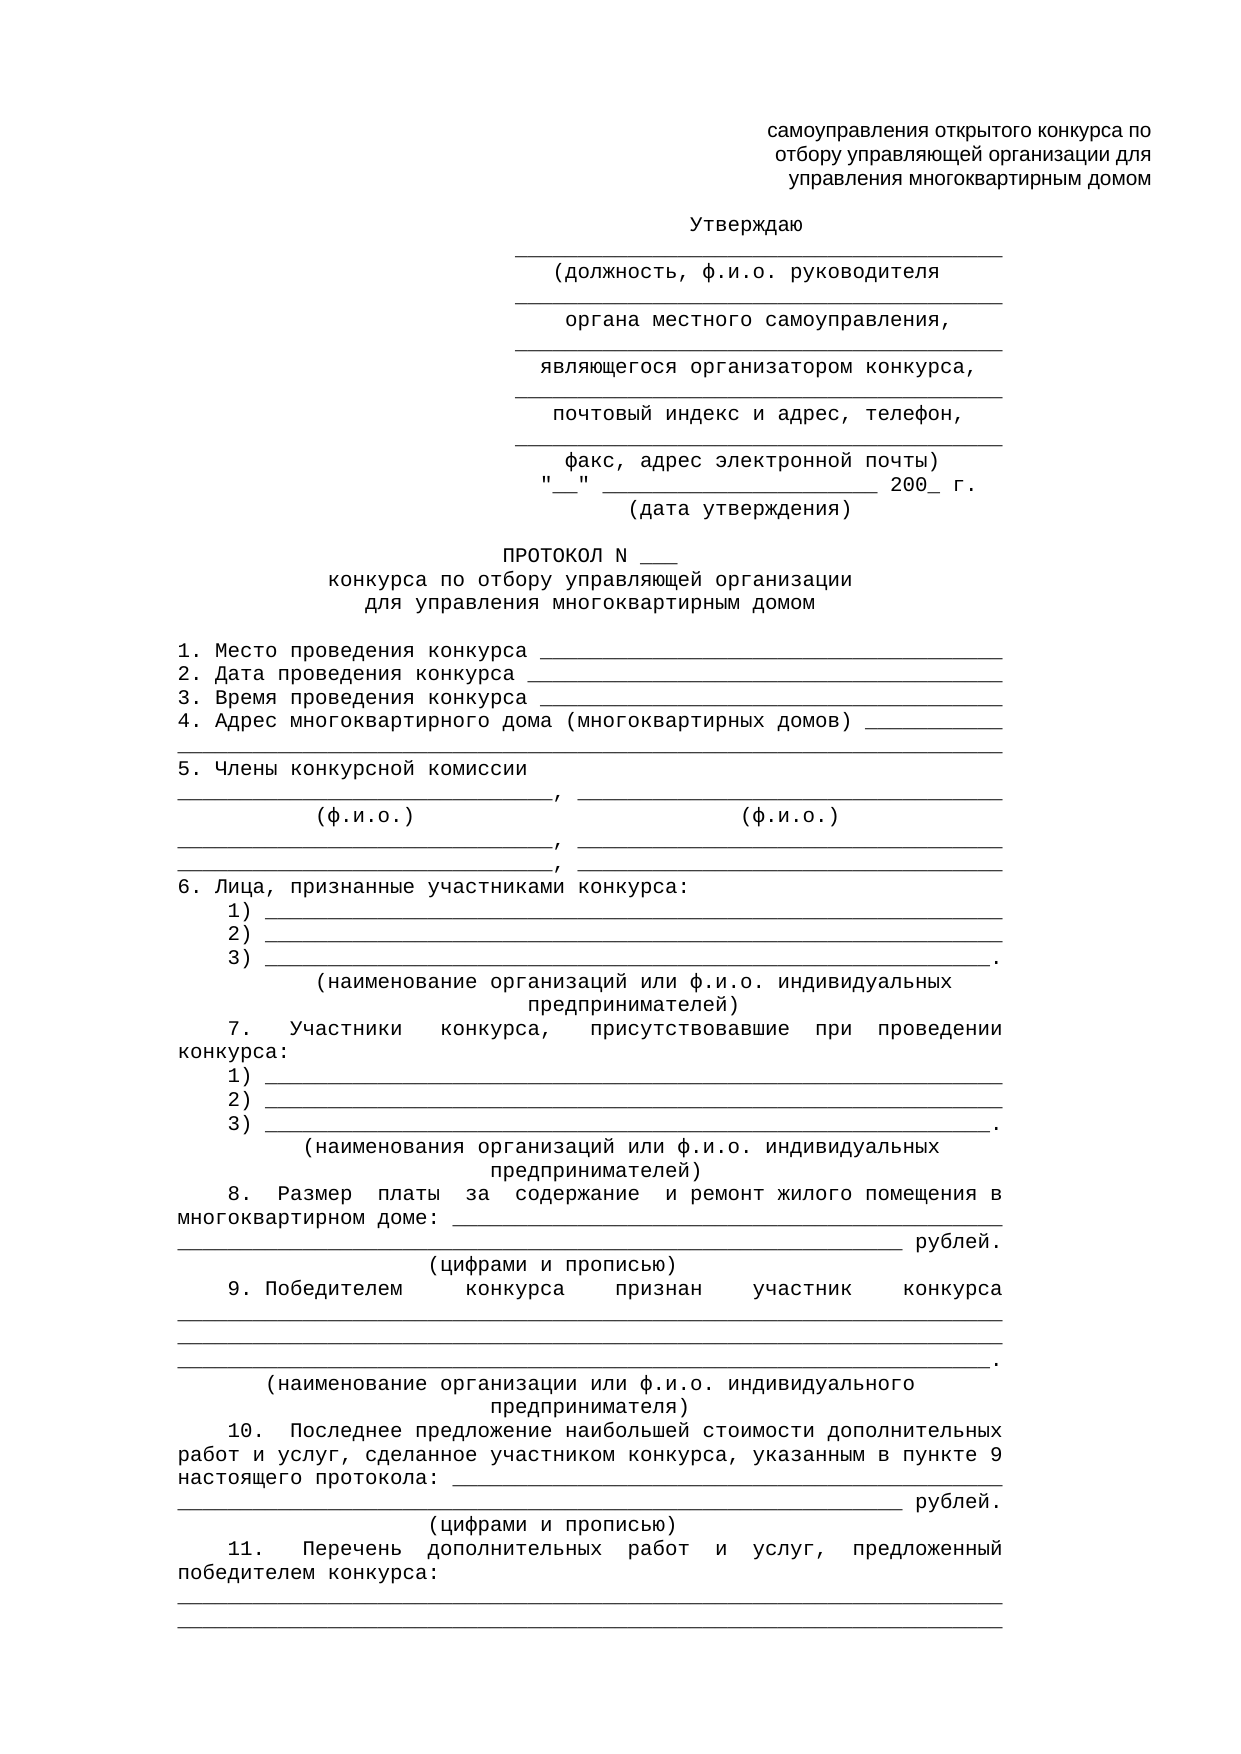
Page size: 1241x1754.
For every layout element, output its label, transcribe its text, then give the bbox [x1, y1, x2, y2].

text "__" ______________________ 200_ г. [177, 474, 1152, 498]
text почтовый индекс и адрес, телефон, [177, 403, 1152, 427]
text ______________________________, __________________________________ [177, 829, 1152, 852]
text 2) ___________________________________________________________ [177, 923, 1152, 947]
text отбору управляющей организации для [177, 142, 1152, 166]
text настоящего протокола: ____________________________________________ [177, 1467, 1152, 1491]
text (цифрами и прописью) [177, 1514, 1152, 1538]
text (наименования организаций или ф.и.о. индивидуальных [177, 1136, 1152, 1160]
text самоуправления открытого конкурса по [177, 118, 1152, 142]
text __________________________________________________________________ [177, 1609, 1152, 1633]
text 1) ___________________________________________________________ [177, 900, 1152, 923]
text _______________________________________ [177, 379, 1152, 403]
text победителем конкурса: [177, 1562, 1152, 1585]
text 7. Участники конкурса, присутствовавшие при проведении [177, 1018, 1152, 1042]
text 2) ___________________________________________________________ [177, 1089, 1152, 1112]
text _______________________________________ [177, 238, 1152, 261]
text __________________________________________________________________ [177, 734, 1152, 758]
text 8. Размер платы за содержание и ремонт жилого помещения в [177, 1183, 1152, 1207]
text ______________________________, __________________________________ [177, 781, 1152, 805]
text (наименование организации или ф.и.о. индивидуального [177, 1373, 1152, 1396]
text 1) ___________________________________________________________ [177, 1065, 1152, 1089]
text органа местного самоуправления, [177, 308, 1152, 332]
text 3) __________________________________________________________. [177, 1112, 1152, 1136]
text __________________________________________________________ рублей. [177, 1231, 1152, 1254]
text (ф.и.о.) (ф.и.о.) [177, 805, 1152, 829]
text (наименование организаций или ф.и.о. индивидуальных [177, 971, 1152, 994]
text управления многоквартирным домом [177, 166, 1152, 190]
text 10. Последнее предложение наибольшей стоимости дополнительных [177, 1420, 1152, 1443]
text (цифрами и прописью) [177, 1254, 1152, 1278]
text 3) __________________________________________________________. [177, 947, 1152, 971]
text являющегося организатором конкурса, [177, 356, 1152, 379]
text __________________________________________________________________ [177, 1585, 1152, 1609]
text конкурса: [177, 1042, 1152, 1065]
text 9. Победителем конкурса признан участник конкурса [177, 1278, 1152, 1302]
text _______________________________________ [177, 332, 1152, 356]
text конкурса по отбору управляющей организации [177, 569, 1152, 592]
text факс, адрес электронной почты) [177, 450, 1152, 474]
text ______________________________, __________________________________ [177, 852, 1152, 876]
text предпринимателей) [177, 994, 1152, 1018]
text 5. Члены конкурсной комиссии [177, 758, 1152, 781]
text 1. Место проведения конкурса _____________________________________ [177, 639, 1152, 663]
text _______________________________________ [177, 427, 1152, 450]
text 4. Адрес многоквартирного дома (многоквартирных домов) ___________ [177, 711, 1152, 734]
text 2. Дата проведения конкурса ______________________________________ [177, 663, 1152, 687]
text Утверждаю [177, 214, 1152, 238]
text предпринимателей) [177, 1160, 1152, 1183]
text 6. Лица, признанные участниками конкурса: [177, 876, 1152, 900]
text многоквартирном доме: ____________________________________________ [177, 1207, 1152, 1231]
text __________________________________________________________________ [177, 1325, 1152, 1349]
text 3. Время проведения конкурса _____________________________________ [177, 687, 1152, 711]
text __________________________________________________________ рублей. [177, 1491, 1152, 1514]
text (дата утверждения) [177, 498, 1152, 521]
text 11. Перечень дополнительных работ и услуг, предложенный [177, 1538, 1152, 1562]
text (должность, ф.и.о. руководителя [177, 261, 1152, 285]
text для управления многоквартирным домом [177, 592, 1152, 616]
text _______________________________________ [177, 285, 1152, 308]
text _________________________________________________________________. [177, 1349, 1152, 1373]
text работ и услуг, сделанное участником конкурса, указанным в пункте 9 [177, 1443, 1152, 1467]
text __________________________________________________________________ [177, 1302, 1152, 1325]
text предпринимателя) [177, 1396, 1152, 1420]
text ПРОТОКОЛ N ___ [177, 545, 1152, 569]
